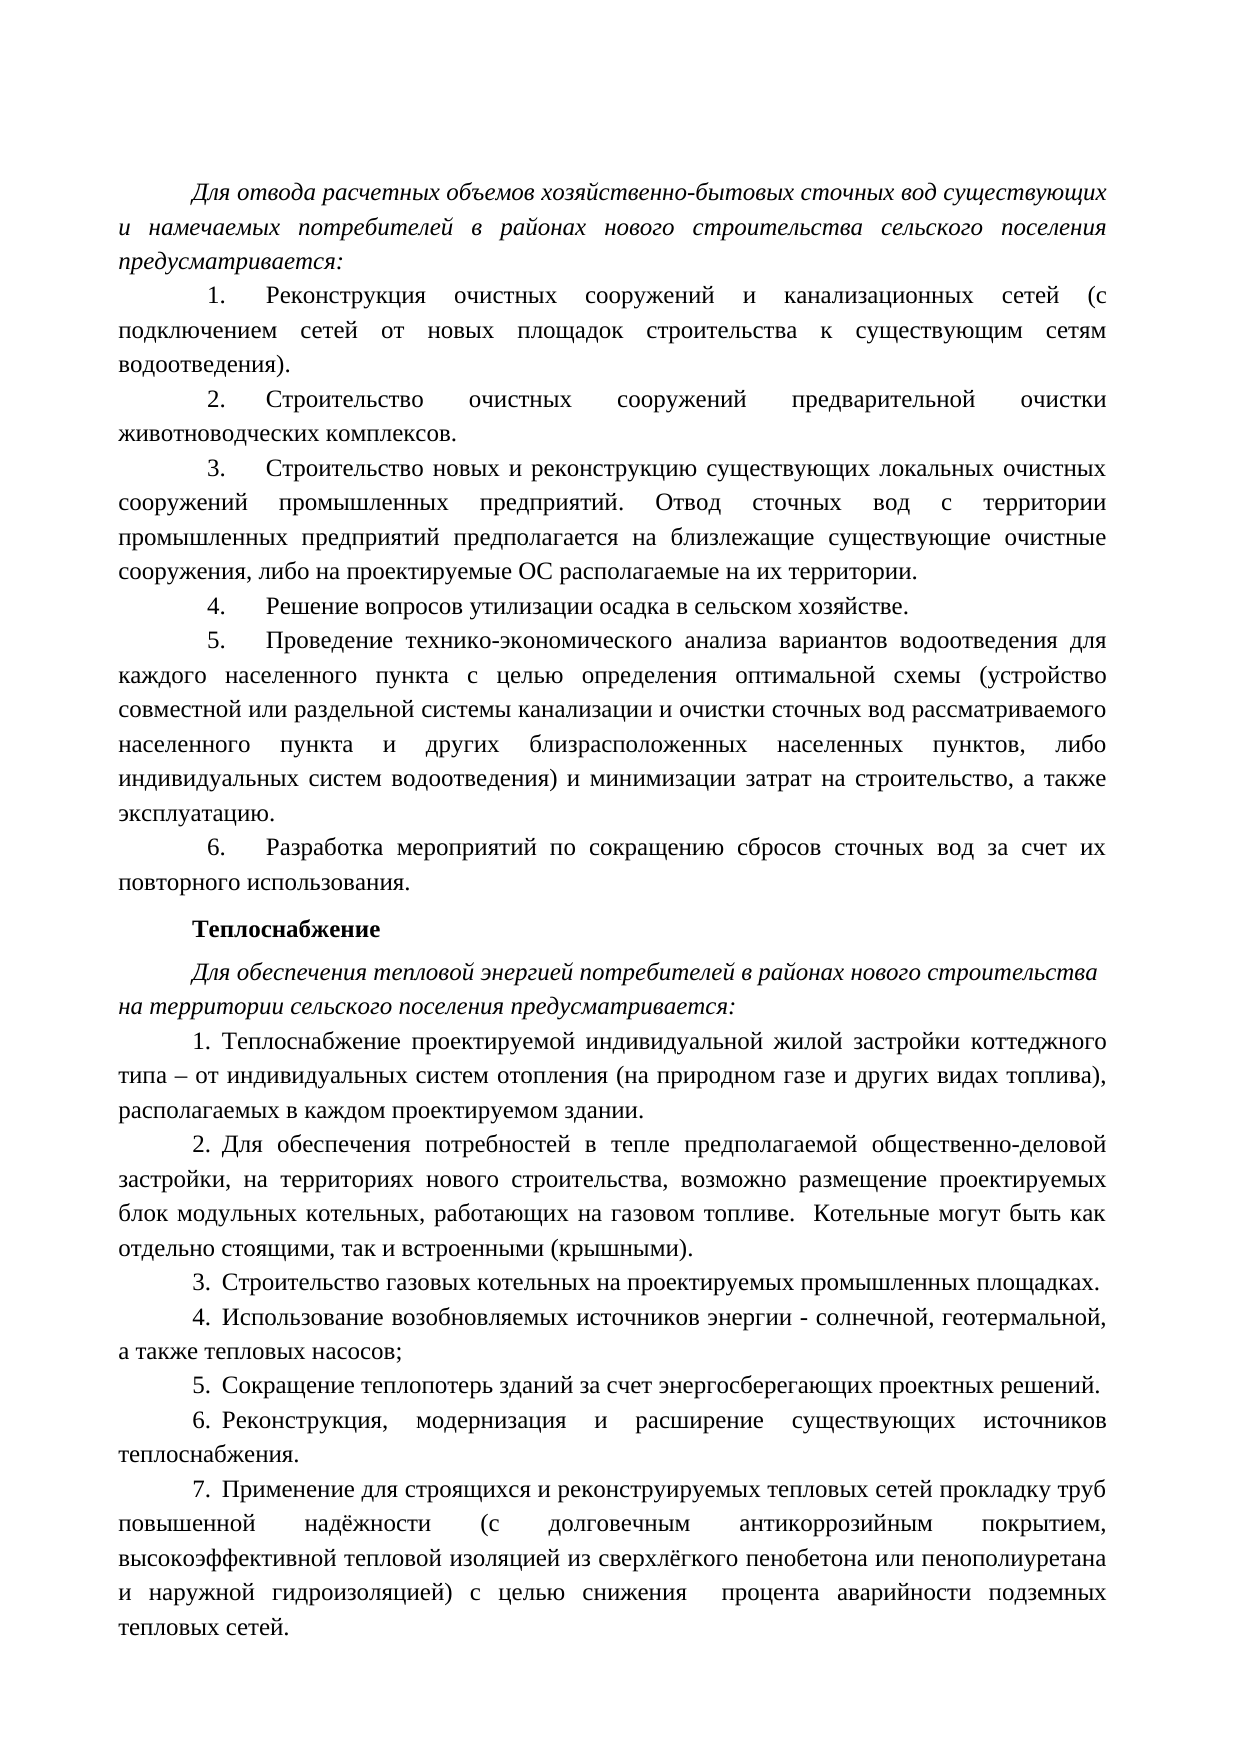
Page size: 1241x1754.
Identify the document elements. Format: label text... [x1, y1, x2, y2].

text Теплоснабжение [118, 914, 1107, 942]
list Строительство очистных сооружений предварительной очистки животноводческих комплексов. [118, 384, 1107, 447]
list Реконструкция очистных сооружений и канализационных сетей (с подключением сетей от новых площадок строительства к существующим сетям водоотведения). [118, 281, 1107, 378]
list Теплоснабжение проектируемой индивидуальной жилой застройки коттеджного типа – от индивидуальных систем отопления (на природном газе и других видах топлива), располагаемых в каждом проектируемом здании. [118, 1026, 1107, 1123]
list Применение для строящихся и реконструируемых тепловых сетей прокладку труб повышенной надёжности (с долговечным антикоррозийным покрытием, высокоэффективной тепловой изоляцией из сверхлёгкого пенобетона или пенополиуретана и наружной гидроизоляцией) с целью снижения процента аварийности подземных тепловых сетей. [118, 1474, 1107, 1641]
list Проведение технико-экономического анализа вариантов водоотведения для каждого населенного пункта с целью определения оптимальной схемы (устройство совместной или раздельной системы канализации и очистки сточных вод рассматриваемого населенного пункта и других близрасположенных населенных пунктов, либо индивидуальных систем водоотведения) и минимизации затрат на строительство, а также эксплуатацию. [118, 625, 1107, 827]
list Для обеспечения потребностей в тепле предполагаемой общественно-деловой застройки, на территориях нового строительства, возможно размещение проектируемых блок модульных котельных, работающих на газовом топливе. Котельные могут быть как отдельно стоящими, так и встроенными (крышными). [118, 1129, 1107, 1261]
list Использование возобновляемых источников энергии - солнечной, геотермальной, а также тепловых насосов; [118, 1302, 1107, 1365]
text Для обеспечения тепловой энергией потребителей в районах нового строительства на территории сельского поселения предусматривается: [118, 957, 1107, 1020]
list Строительство газовых котельных на проектируемых промышленных площадках. [118, 1267, 1107, 1296]
text Для отвода расчетных объемов хозяйственно-бытовых сточных вод существующих и намечаемых потребителей в районах нового строительства сельского поселения предусматривается: [118, 177, 1107, 275]
list Решение вопросов утилизации осадка в сельском хозяйстве. [118, 591, 1107, 620]
list Строительство новых и реконструкцию существующих локальных очистных сооружений промышленных предприятий. Отвод сточных вод с территории промышленных предприятий предполагается на близлежащие существующие очистные сооружения, либо на проектируемые ОС располагаемые на их территории. [118, 453, 1107, 585]
list Сокращение теплопотерь зданий за счет энергосберегающих проектных решений. [118, 1371, 1107, 1399]
list Разработка мероприятий по сокращению сбросов сточных вод за счет их повторного использования. [118, 832, 1107, 896]
list Реконструкция, модернизация и расширение существующих источников теплоснабжения. [118, 1405, 1107, 1468]
